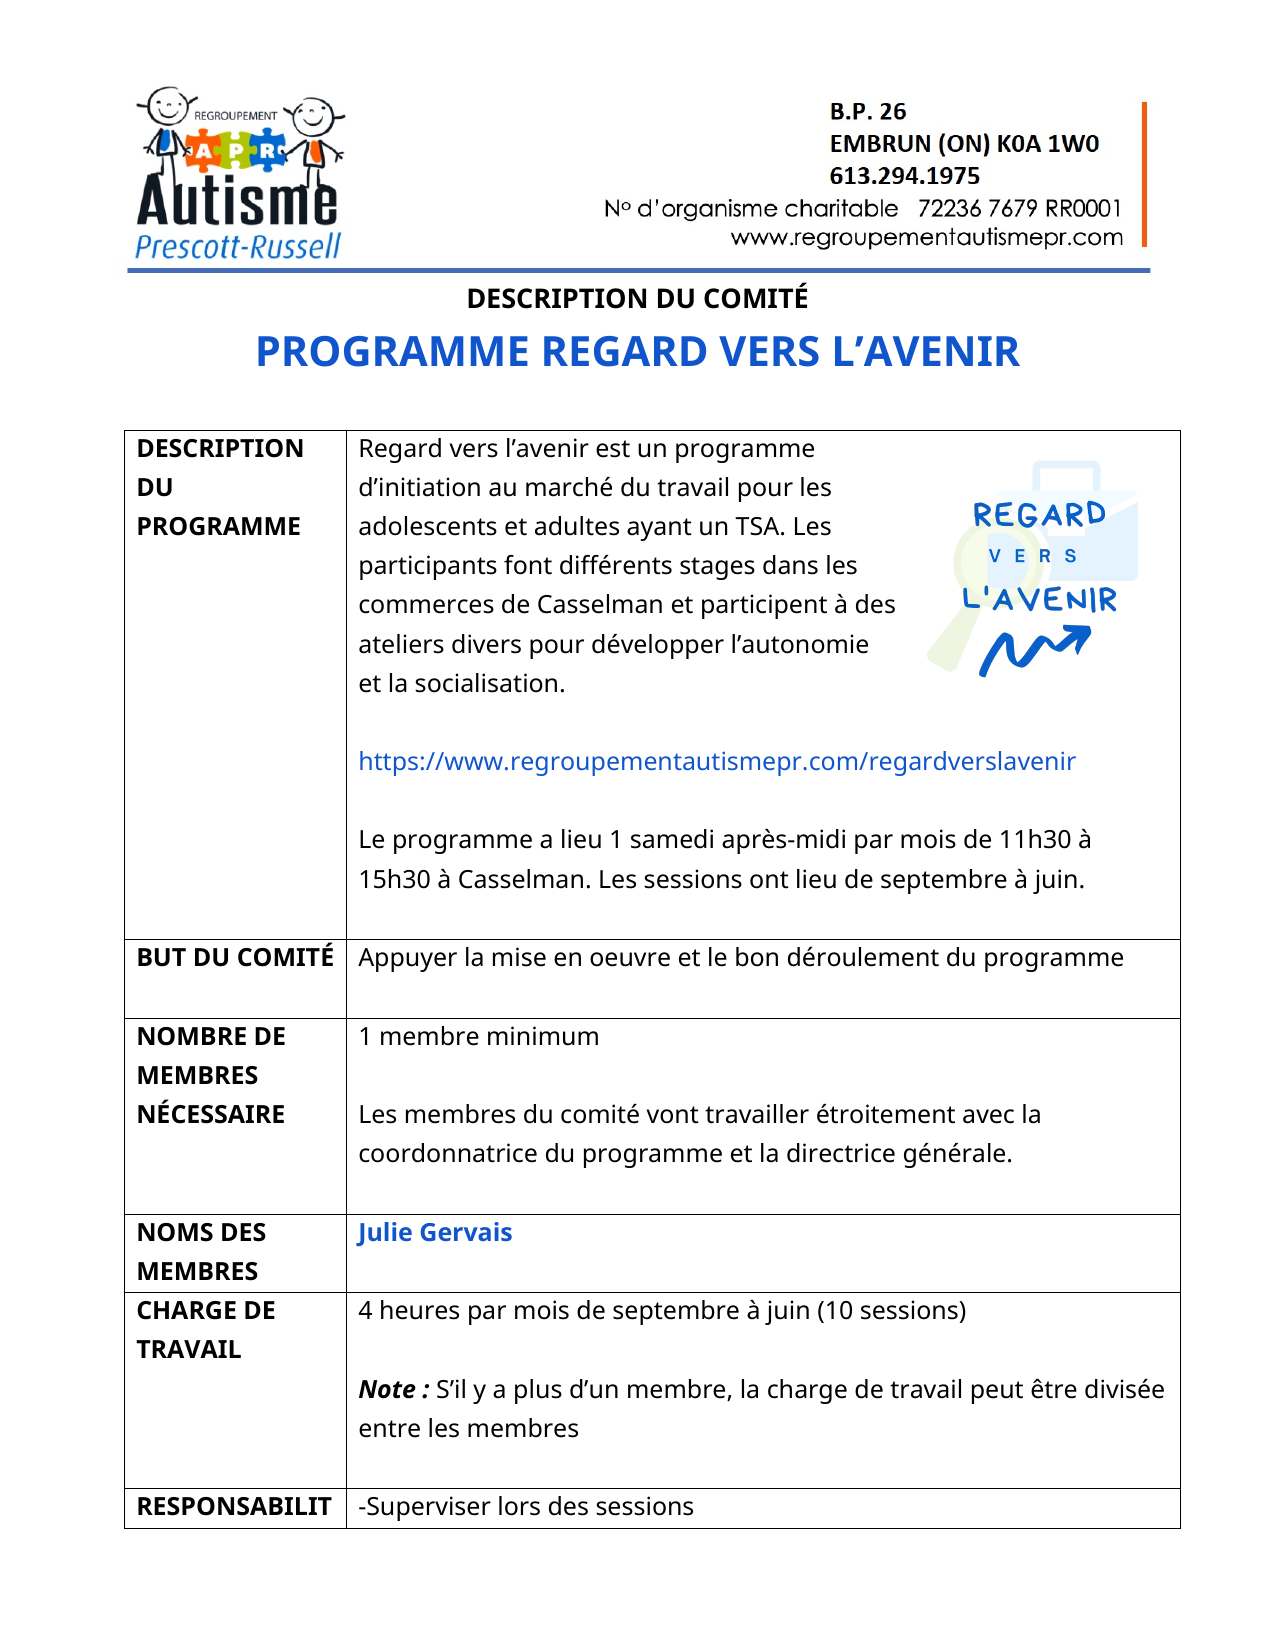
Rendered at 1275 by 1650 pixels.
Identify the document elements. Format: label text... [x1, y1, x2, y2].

table_cell 4 heures par mois de septembre à juin (10 sessions) Note : S’il y a plus d’un membre, la charge de travail peut être divisée entre les membres [347, 1293, 1180, 1488]
table_cell CHARGE DE TRAVAIL [125, 1293, 346, 1488]
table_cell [125, 1489, 346, 1527]
table_cell NOMS DES MEMBRES [125, 1215, 346, 1292]
text DESCRIPTION DU COMITÉ [118, 280, 1157, 316]
table_cell NOMBRE DE MEMBRES NÉCESSAIRE [125, 1019, 346, 1213]
table_header DESCRIPTION DU PROGRAMME [125, 431, 346, 939]
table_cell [347, 1489, 1180, 1527]
text PROGRAMME REGARD VERS L’AVENIR [118, 322, 1157, 379]
table_header Regard vers l’avenir est un programme d’initiation au marché du travail pour les adolescents et adultes ayant un TSA. Les participants font différents stages dans les commerces de Casselman et participent à des ateliers divers pour développer l’autonomie et la socialisation. https://www.regroupementautismepr.com/regardverslavenir Le programme a lieu 1 samedi après-midi par mois de 11h30 à 15h30 à Casselman. Les sessions ont lieu de septembre à juin. [347, 431, 1180, 939]
table_cell Julie Gervais [347, 1215, 1180, 1292]
table_cell Appuyer la mise en oeuvre et le bon déroulement du programme [347, 940, 1180, 1017]
picture [118, 73, 1157, 280]
table_cell 1 membre minimum Les membres du comité vont travailler étroitement avec la coordonnatrice du programme et la directrice générale. [347, 1019, 1180, 1213]
table_cell BUT DU COMITÉ [125, 940, 346, 1017]
picture [897, 433, 1168, 704]
